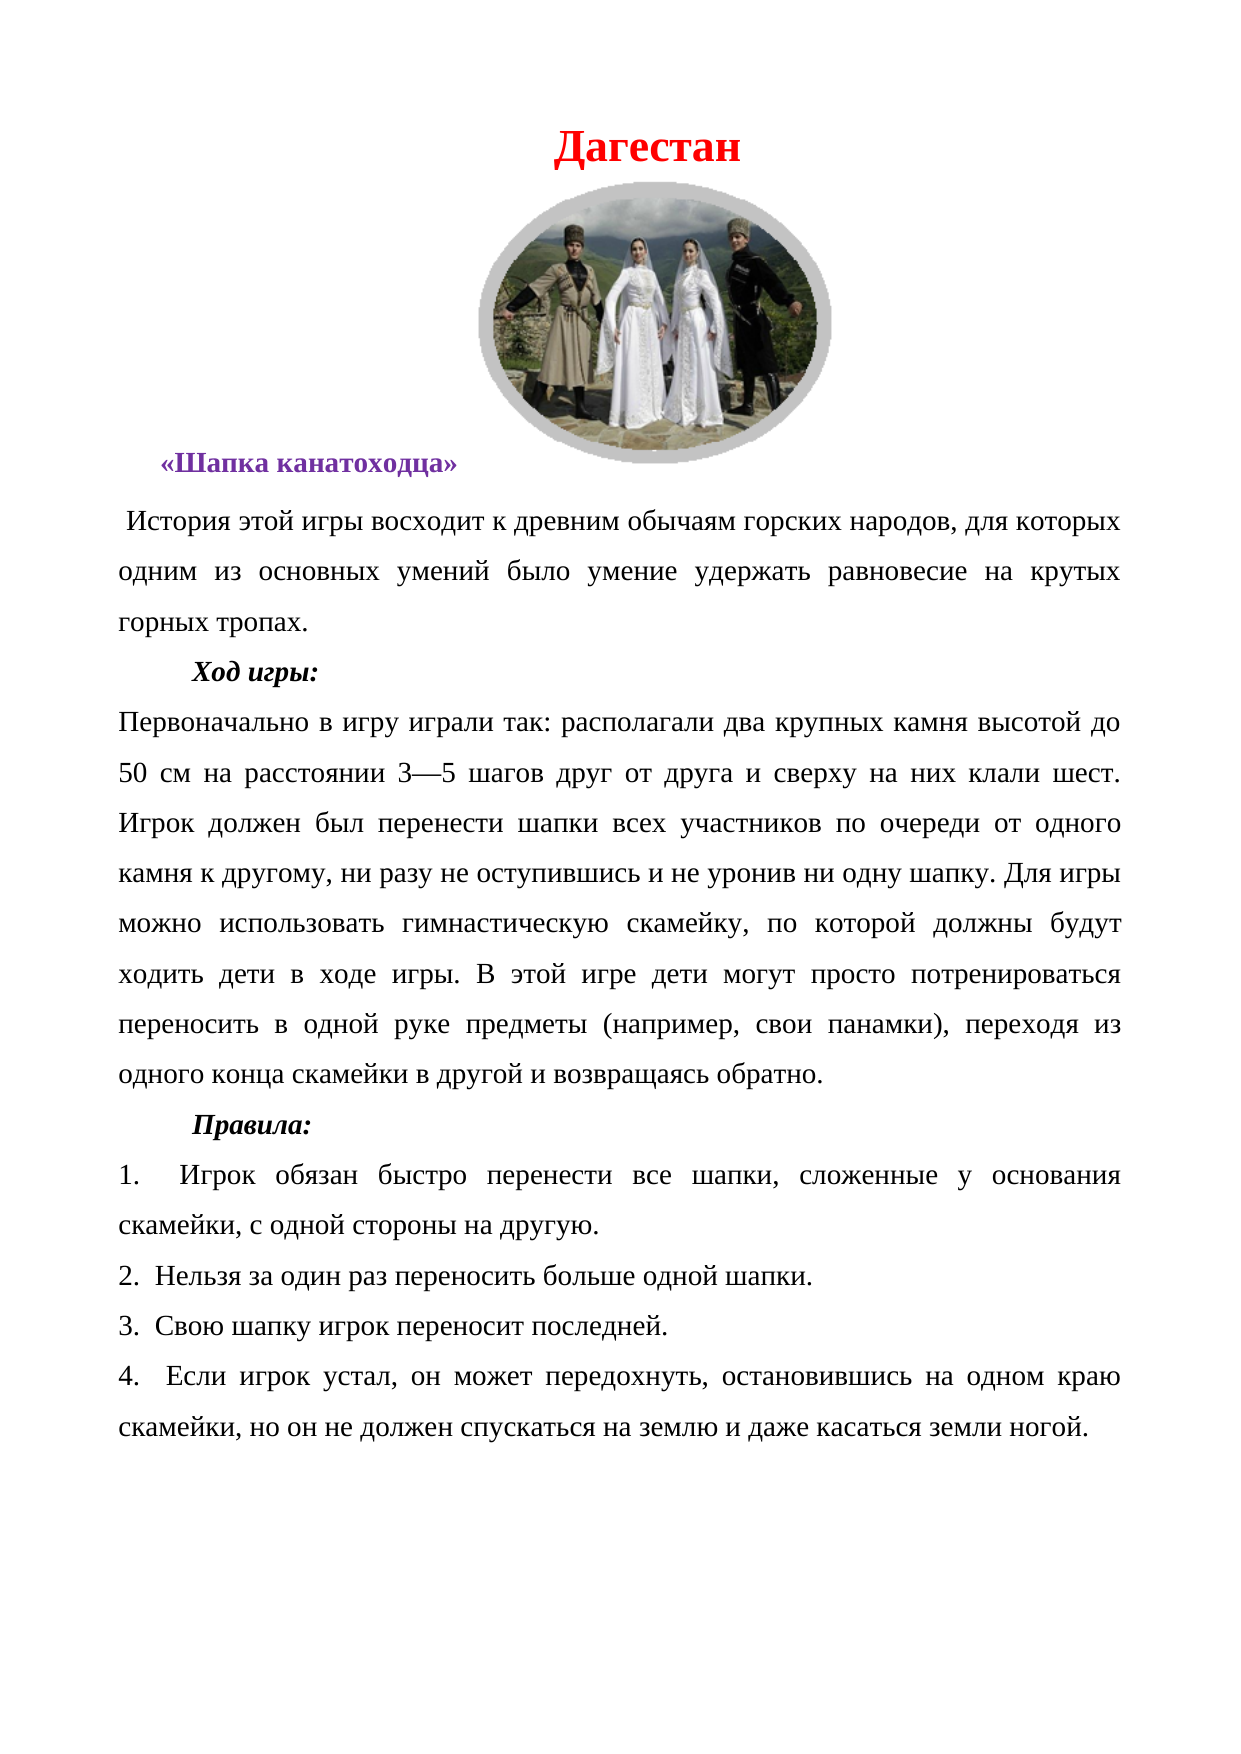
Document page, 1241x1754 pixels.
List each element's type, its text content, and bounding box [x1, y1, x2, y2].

text 4. Если игрок устал, он может передохнуть, остановившись на одном краю скамейки, но он не должен спускаться на землю и даже касаться земли ногой. [118, 1358, 1122, 1442]
text Первоначально в игру играли так: располагали два крупных камня высотой до 50 см на расстоянии 3—5 шагов друг от друга и сверху на них клали шест. Игрок должен был перенести шапки всех участников по очереди от одного камня к другому, ни разу не оступившись и не уронив ни одну шапку. Для игры можно использовать гимнастическую скамейку, по которой должны будут ходить дети в ходе игры. В этой игре дети могут просто потренироваться переносить в одной руке предметы (например, свои панамки), переходя из одного конца скамейки в другой и возвращаясь обратно. [118, 704, 1122, 1090]
text История этой игры восходит к древним обычаям горских народов, для которых одним из основных умений было умение удержать равновесие на крутых горных тропах. [118, 503, 1122, 637]
text 3. Свою шапку игрок переносит последней. [118, 1308, 1122, 1342]
text Правила: [118, 1107, 1122, 1140]
text 2. Нельзя за один раз переносить больше одной шапки. [118, 1258, 1122, 1291]
picture [468, 170, 841, 473]
text Ход игры: [118, 654, 1122, 688]
text Дагестан [118, 118, 1019, 171]
text 1. Игрок обязан быстро перенести все шапки, сложенные у основания скамейки, с одной стороны на другую. [118, 1157, 1122, 1241]
